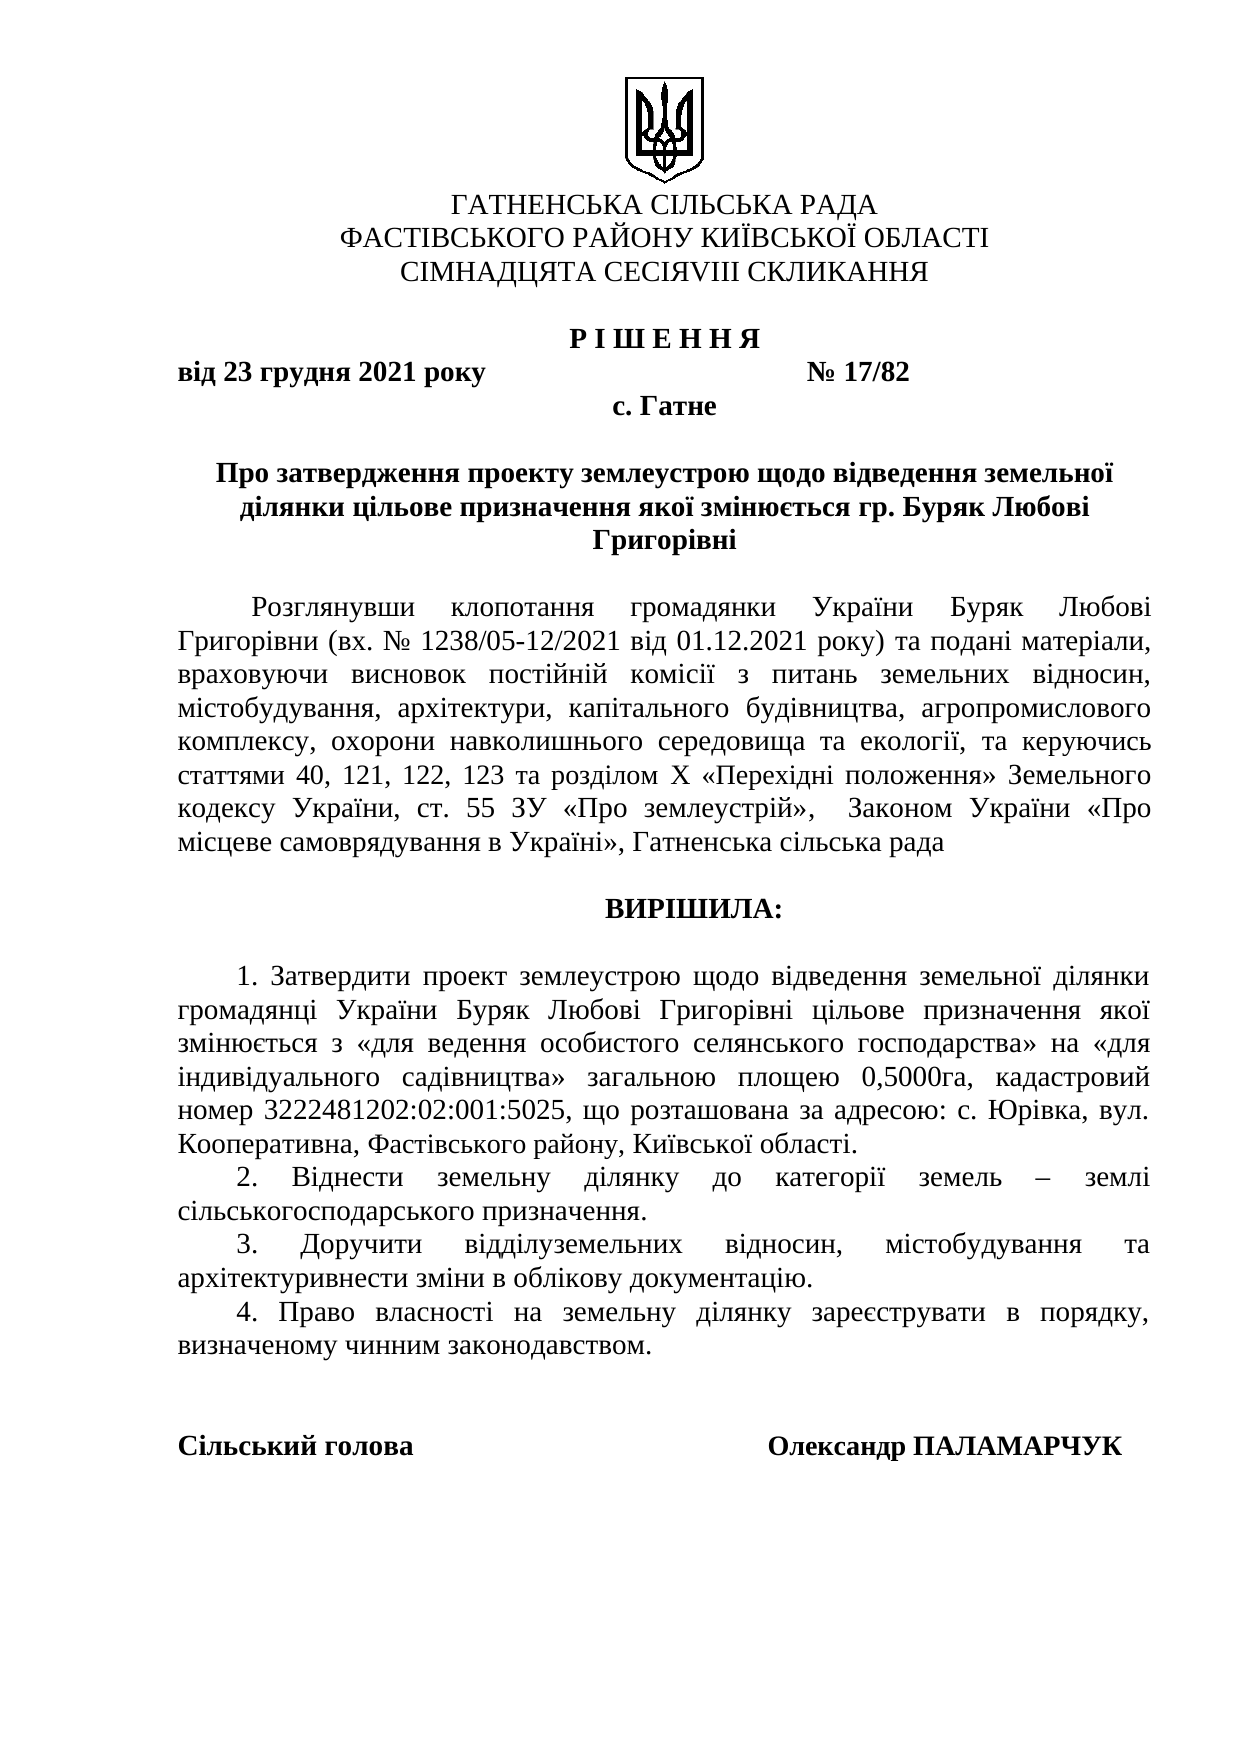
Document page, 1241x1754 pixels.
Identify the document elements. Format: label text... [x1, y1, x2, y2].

text с. Гатне [177, 388, 1152, 422]
text СІМНАДЦЯТА СЕСІЯVІІІ СКЛИКАННЯ [177, 254, 1152, 287]
text Р І Ш Е Н Н Я [177, 321, 1152, 354]
text Сільський голова Олександр ПАЛАМАРЧУК [177, 1428, 1152, 1461]
text 3. Доручити відділуземельних відносин, містобудування та архітектуривнести зміни в облікову документацію. [177, 1227, 1150, 1294]
text ВИРІШИЛА: [177, 891, 1152, 925]
text ГАТНЕНСЬКА СІЛЬСЬКА РАДА [177, 187, 1152, 220]
text ФАСТІВСЬКОГО РАЙОНУ КИЇВСЬКОЇ ОБЛАСТІ [177, 220, 1152, 254]
text від 23 грудня 2021 року № 17/82 [177, 354, 1152, 388]
text 1. Затвердити проект землеустрою щодо відведення земельної ділянки громадянці України Буряк Любові Григорівні цільове призначення якої змінюється з «для ведення особистого селянського господарства» на «для індивідуального садівництва» загальною площею 0,5000га, кадастровий номер 3222481202:02:001:5025, що розташована за адресою: с. Юрівка, вул. Кооперативна, Фастівського району, Київської області. [177, 958, 1150, 1159]
text Про затвердження проекту землеустрою щодо відведення земельної ділянки цільове призначення якої змінюється гр. Буряк Любові Григорівні [177, 455, 1152, 556]
text Розглянувши клопотання громадянки України Буряк Любові Григорівни (вх. № 1238/05-12/2021 від 01.12.2021 року) та подані матеріали, враховуючи висновок постійній комісії з питань земельних відносин, містобудування, архітектури, капітального будівництва, агропромислового комплексу, охорони навколишнього середовища та екології, та керуючись статтями 40, 121, 122, 123 та розділом X «Перехідні положення» Земельного кодексу України, ст. 55 ЗУ «Про землеустрій», Законом України «Про місцеве самоврядування в Україні», Гатненська сільська рада [177, 589, 1152, 858]
text 2. Віднести земельну ділянку до категорії земель – землі сільськогосподарського призначення. [177, 1159, 1150, 1227]
text 4. Право власності на земельну ділянку зареєструвати в порядку, визначеному чинним законодавством. [177, 1294, 1150, 1361]
